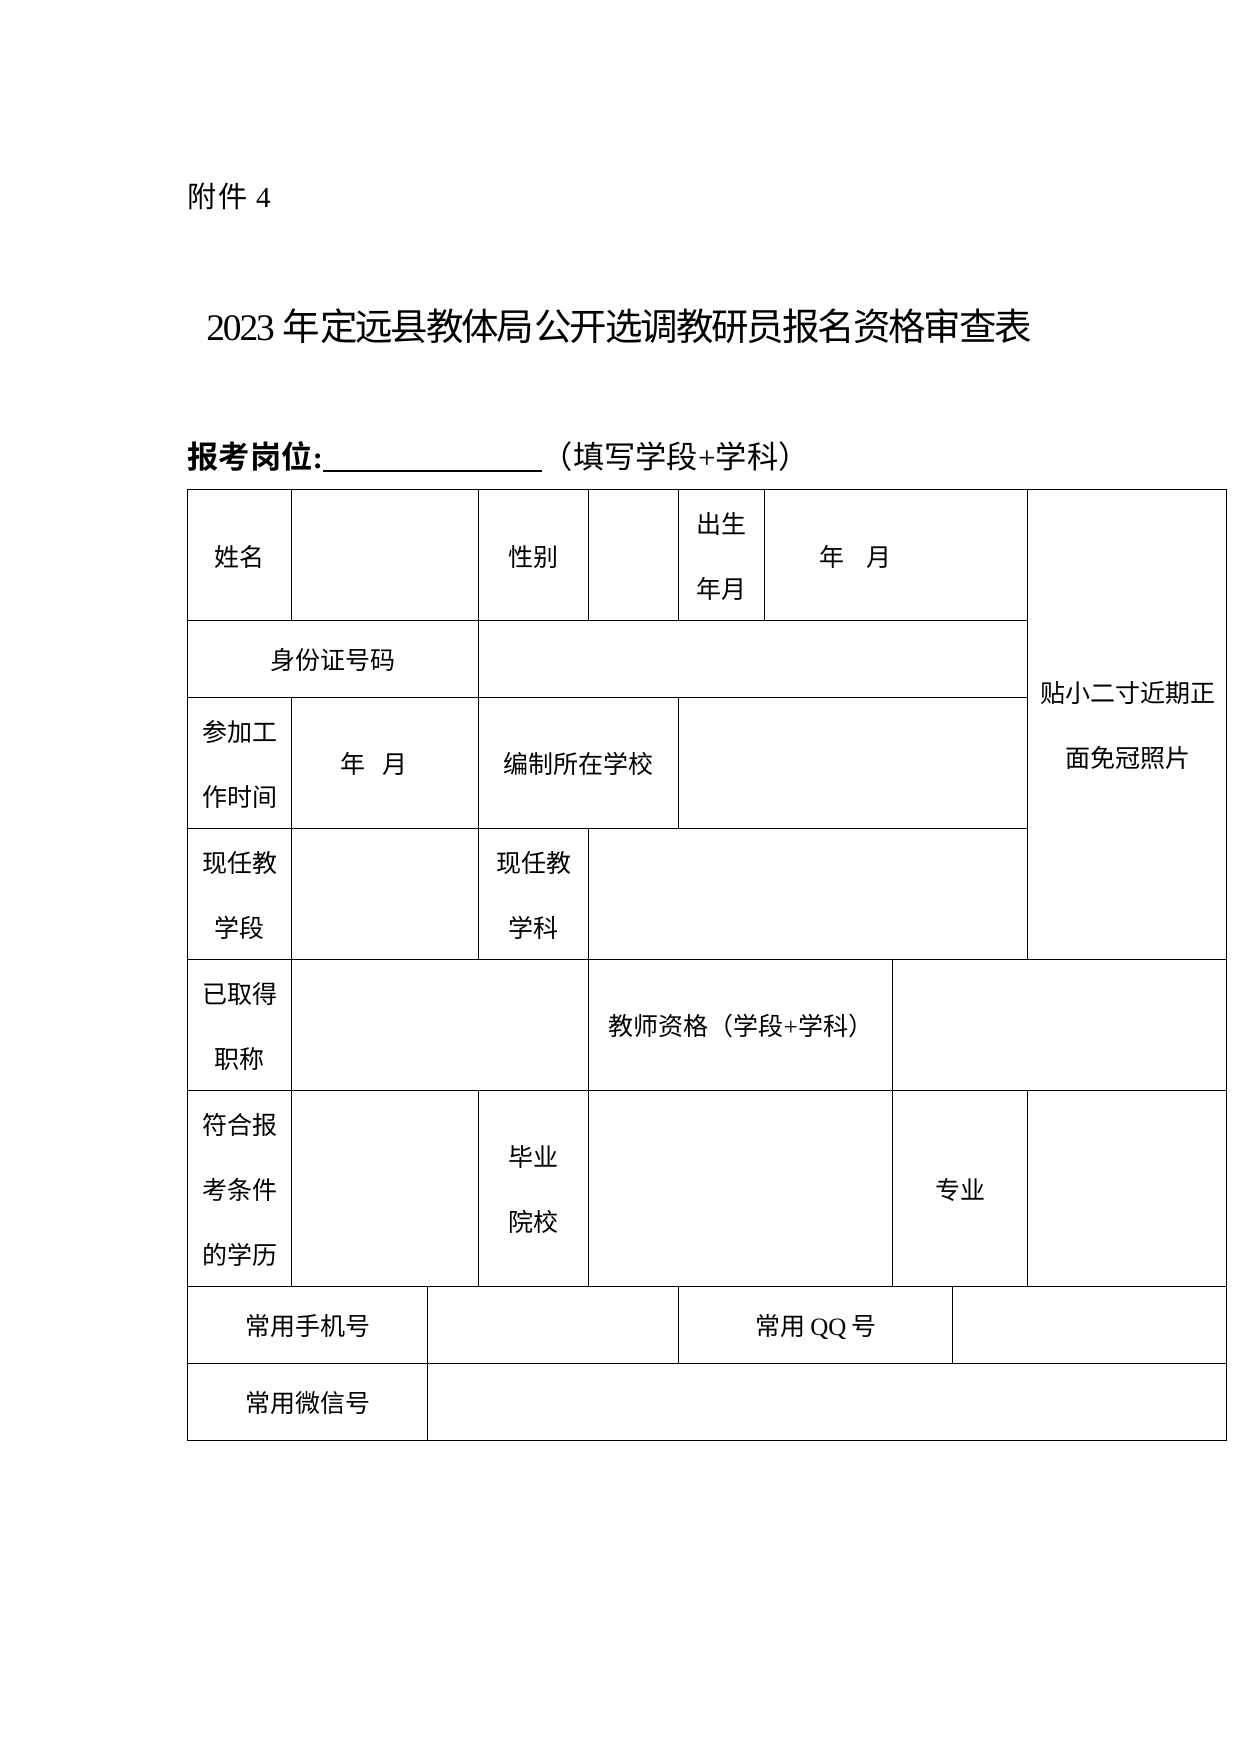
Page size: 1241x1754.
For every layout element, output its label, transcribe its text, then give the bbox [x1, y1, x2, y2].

table_cell 现任教 学科 [479, 829, 588, 959]
table_header [292, 490, 478, 620]
table_cell [589, 829, 1027, 959]
table_cell 现任教 学段 [188, 829, 291, 959]
table_header [589, 490, 678, 620]
table_cell 毕业 院校 [479, 1091, 588, 1286]
table_cell 编制所在学校 [479, 698, 678, 828]
table_cell [893, 960, 1226, 1090]
table_cell 常用手机号 [188, 1287, 427, 1363]
table_header 年 月 [765, 490, 1027, 620]
table_cell [589, 1091, 892, 1286]
table_cell [428, 1287, 678, 1363]
table_cell 符合报考条件的学历 [188, 1091, 291, 1286]
table_cell [679, 698, 1027, 828]
text 报考岗位: （填写学段+学科） [187, 422, 1053, 487]
text 2023年定远县教体局公开选调教研员报名资格审查表 [187, 292, 1053, 357]
table_cell 已取得 职称 [188, 960, 291, 1090]
table_cell 身份证号码 [188, 621, 478, 697]
table_cell [428, 1364, 1226, 1439]
table_cell 常用QQ号 [679, 1287, 952, 1363]
table_cell [292, 1091, 478, 1286]
table_cell [292, 829, 478, 959]
table_cell [1028, 1091, 1226, 1286]
text 附件4 [187, 162, 1053, 227]
table_header 性别 [479, 490, 588, 620]
table_cell 专业 [893, 1091, 1027, 1286]
table_header 贴小二寸近期正面免冠照片 [1028, 490, 1226, 959]
table_cell 年 月 [292, 698, 478, 828]
table_cell 教师资格（学段+学科） [589, 960, 892, 1090]
table_header 姓名 [188, 490, 291, 620]
table_cell [292, 960, 588, 1090]
table_cell [479, 621, 1027, 697]
table_cell 参加工作时间 [188, 698, 291, 828]
table_cell [953, 1287, 1226, 1363]
table_header 出生年月 [679, 490, 764, 620]
table_cell 常用微信号 [188, 1364, 427, 1439]
